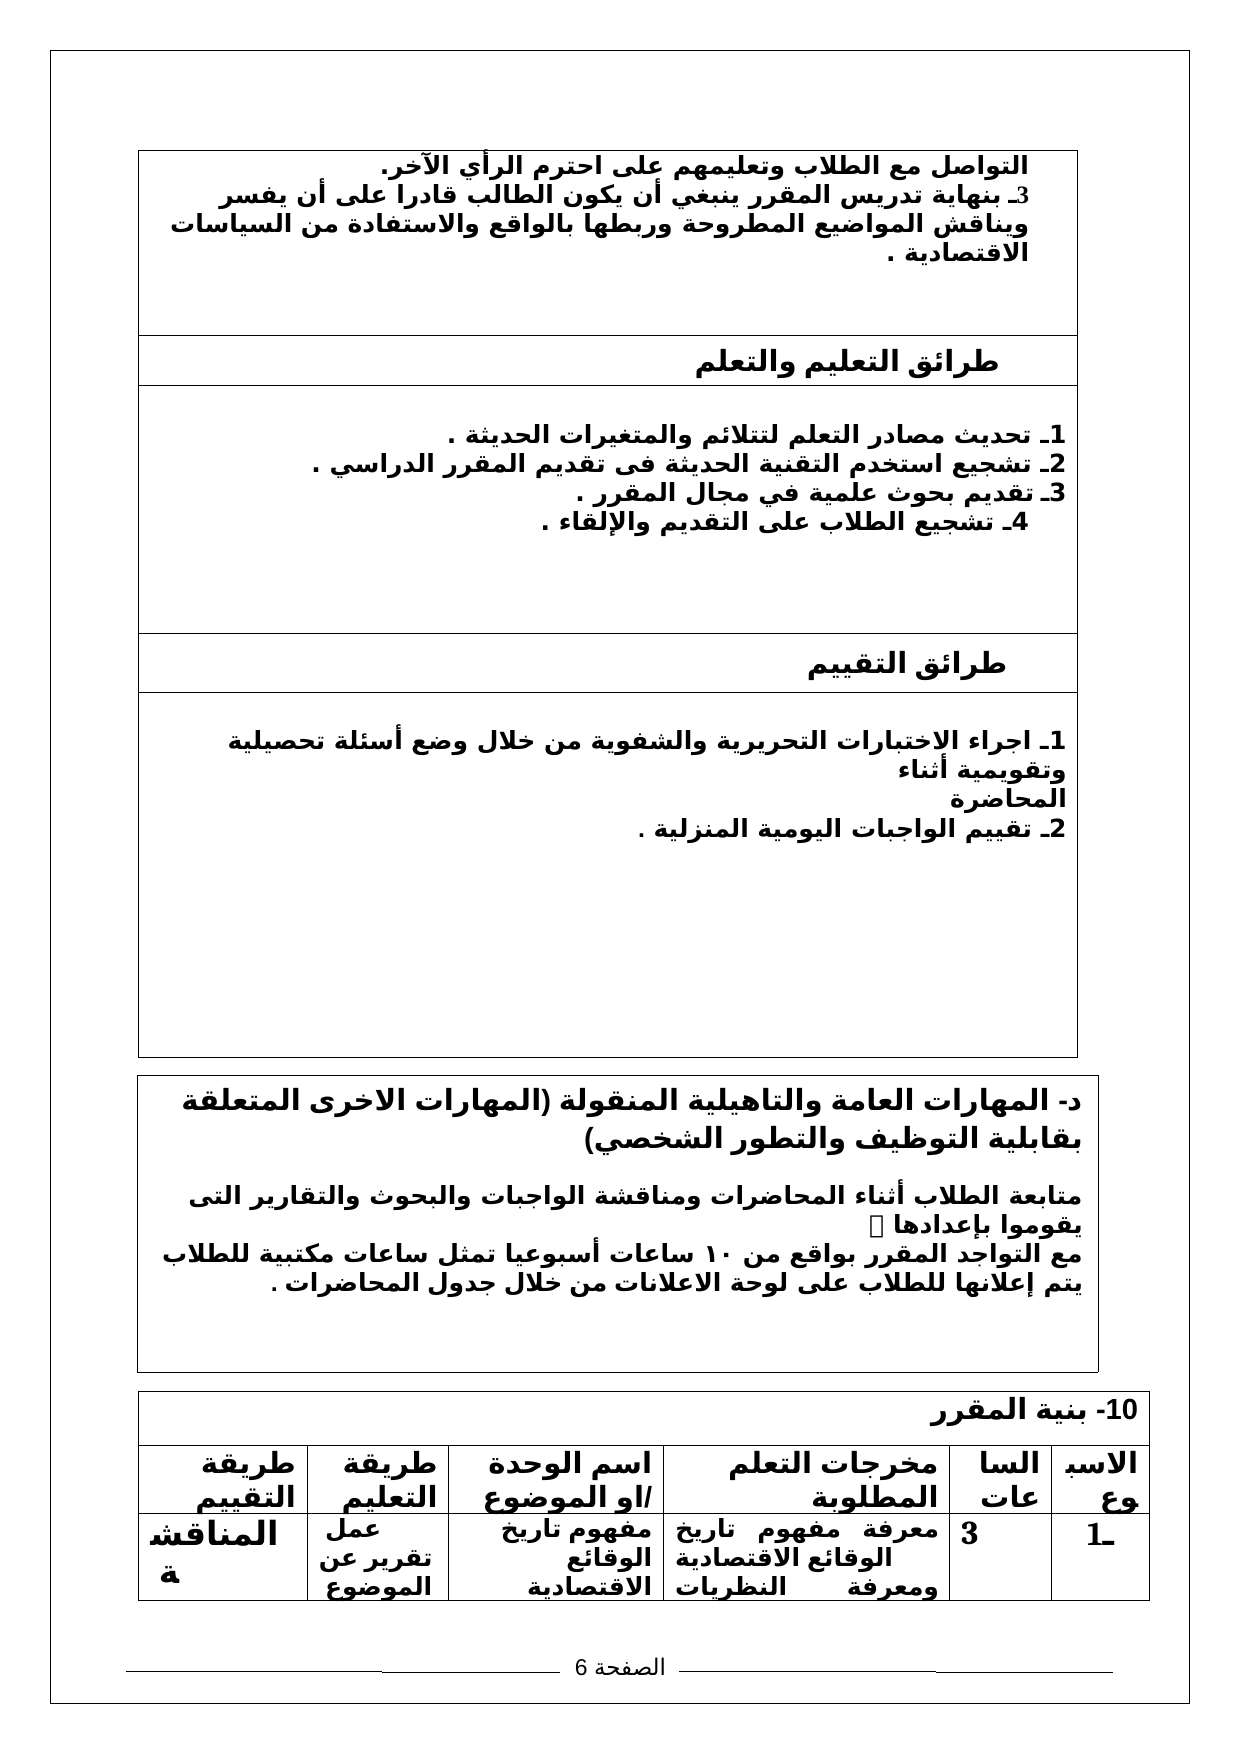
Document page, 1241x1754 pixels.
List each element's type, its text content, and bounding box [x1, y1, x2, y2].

table_cell الساعات [950, 1446, 1051, 1513]
table_cell 1ـ اجراء الاختبارات التحريرية والشفوية من خلال وضع أسئلة تحصيلية وتقويمية أثناء المحاضرة 2ـ تقييم الواجبات اليومية المنزلية . [139, 693, 1077, 1057]
table_cell طريقة التعليم [308, 1446, 448, 1513]
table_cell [308, 1514, 448, 1600]
table_cell 3 [950, 1514, 1051, 1600]
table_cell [139, 1514, 307, 1600]
table_cell طرائق التقييم [139, 634, 1077, 692]
table_cell 1ـ تحديث مصادر التعلم لتتلائم والمتغيرات الحديثة . 2ـ تشجيع استخدم التقنية الحديثة فى تقديم المقرر الدراسي . 3ـ تقديم بحوث علمية في مجال المقرر . 4ـ تشجيع الطلاب على التقديم والإلقاء . [139, 386, 1077, 633]
table_cell طريقة التقييم [139, 1446, 307, 1513]
table_cell الاسبوع [1052, 1446, 1149, 1513]
table_cell طرائق التعليم والتعلم [139, 336, 1077, 385]
table_cell 1ـ [1052, 1514, 1149, 1600]
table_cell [139, 151, 1077, 335]
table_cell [664, 1514, 949, 1600]
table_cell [449, 1514, 663, 1600]
table_cell اسم الوحدة /او الموضوع [449, 1446, 663, 1513]
table_header 10- بنية المقرر [139, 1392, 1149, 1445]
table_cell مخرجات التعلم المطلوبة [664, 1446, 949, 1513]
